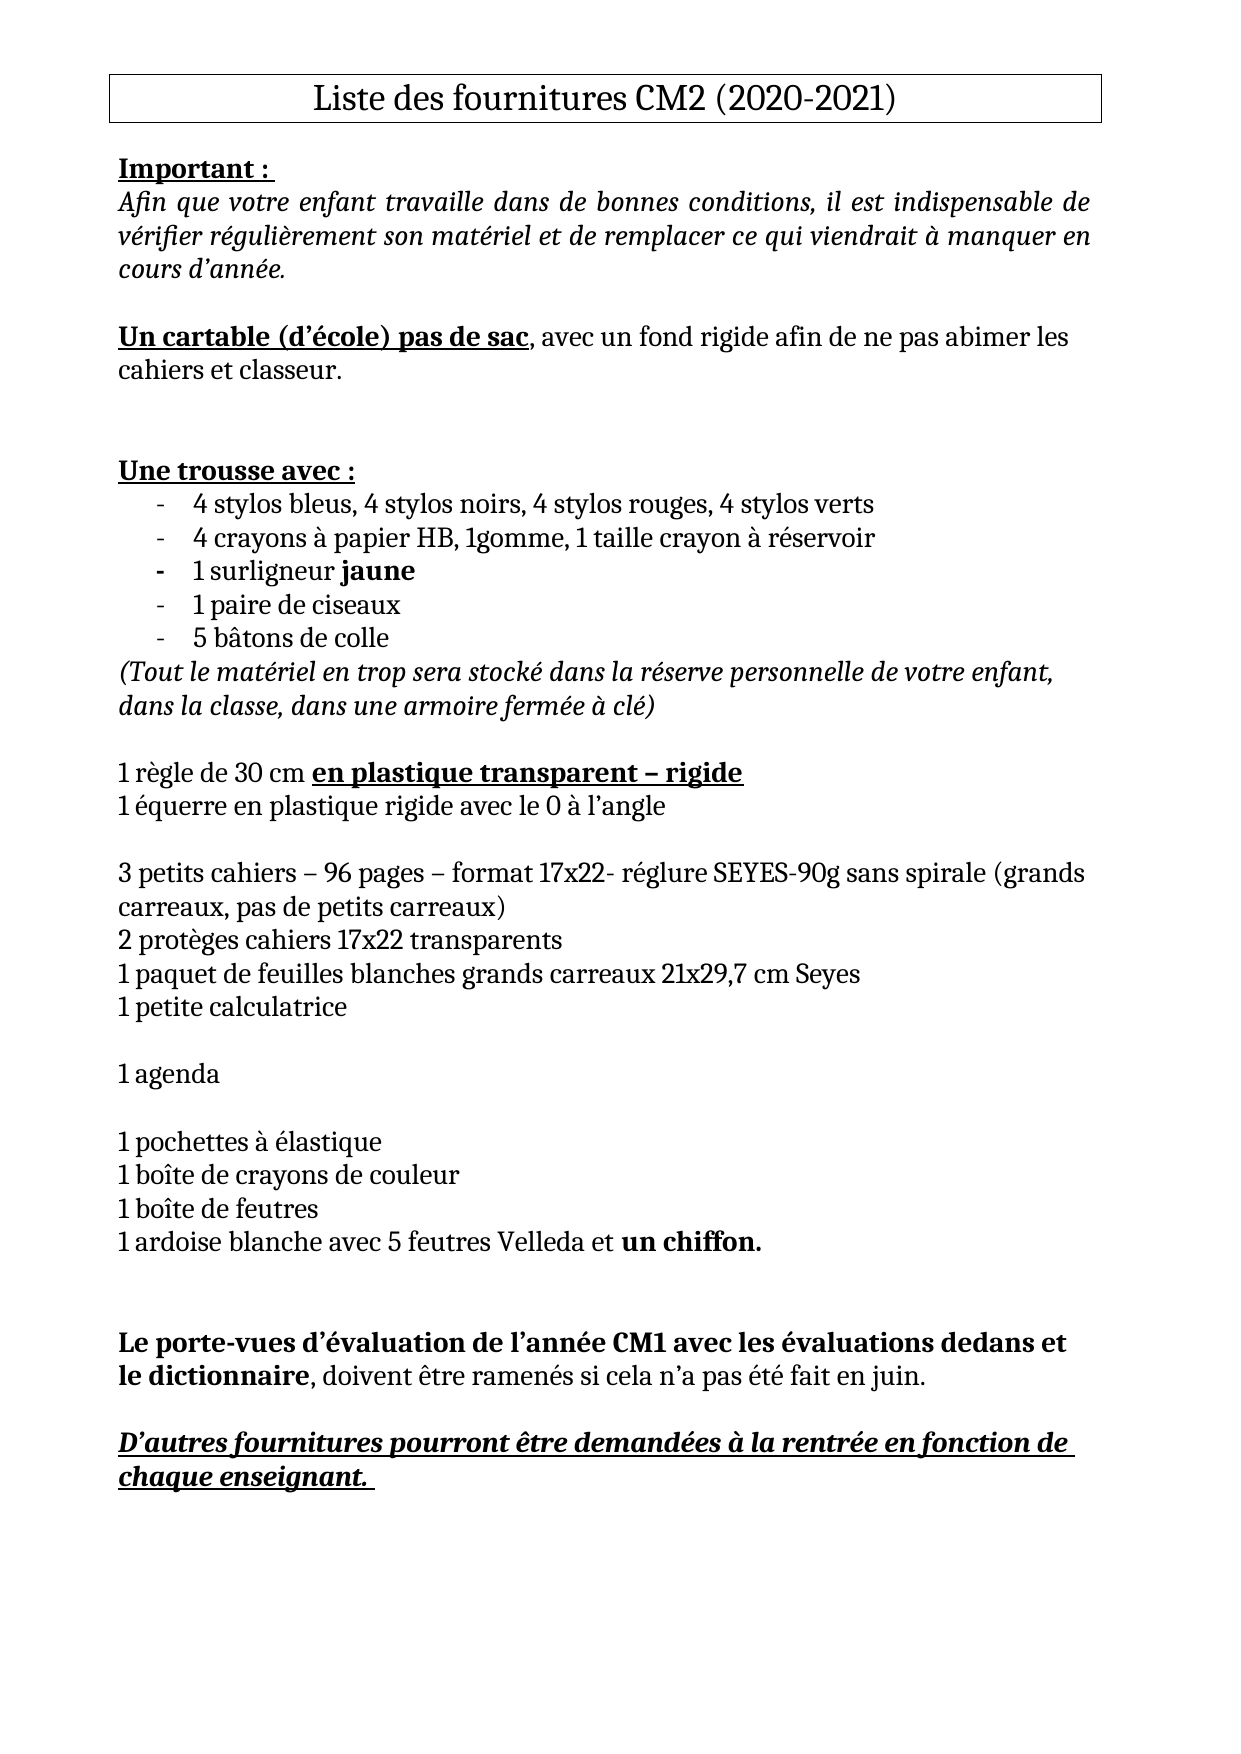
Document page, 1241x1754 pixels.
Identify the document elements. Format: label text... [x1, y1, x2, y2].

text Important : [118, 152, 1093, 186]
text D’autres fournitures pourront être demandées à la rentrée en fonction de chaque enseignant. [118, 1427, 1093, 1494]
text 1 boîte de crayons de couleur [118, 1158, 1093, 1192]
text 1 équerre en plastique rigide avec le 0 à l’angle [118, 789, 1093, 823]
text 1 boîte de feutres [118, 1192, 1093, 1225]
text 1 agenda [118, 1058, 1093, 1091]
list 4 stylos bleus, 4 stylos noirs, 4 stylos rouges, 4 stylos verts [156, 487, 1093, 521]
list 1 paire de ciseaux [156, 588, 1093, 622]
text 3 petits cahiers – 96 pages – format 17x22- réglure SEYES-90g sans spirale (grands carreaux, pas de petits carreaux) [118, 856, 1093, 923]
text Afin que votre enfant travaille dans de bonnes conditions, il est indispensable de vérifier régulièrement son matériel et de remplacer ce qui viendrait à manquer en cours d’année. [118, 186, 1093, 286]
text (Tout le matériel en trop sera stocké dans la réserve personnelle de votre enfant, dans la classe, dans une armoire fermée à clé) [118, 655, 1093, 722]
text Un cartable (d’école) pas de sac, avec un fond rigide afin de ne pas abimer les cahiers et classeur. [118, 320, 1093, 387]
text 2 protèges cahiers 17x22 transparents [118, 923, 1093, 957]
text Le porte-vues d’évaluation de l’année CM1 avec les évaluations dedans et le dictionnaire, doivent être ramenés si cela n’a pas été fait en juin. [118, 1326, 1093, 1393]
list 4 crayons à papier HB, 1gomme, 1 taille crayon à réservoir [156, 521, 1093, 554]
list 5 bâtons de colle [156, 622, 1093, 655]
text 1 petite calculatrice [118, 991, 1093, 1024]
list 1 surligneur jaune [156, 554, 1093, 588]
text 1 paquet de feuilles blanches grands carreaux 21x29,7 cm Seyes [118, 957, 1093, 991]
text 1 ardoise blanche avec 5 feutres Velleda et un chiffon. [118, 1225, 1093, 1259]
text Liste des fournitures CM2 (2020-2021) [110, 75, 1101, 122]
text 1 règle de 30 cm en plastique transparent – rigide [118, 756, 1093, 789]
text 1 pochettes à élastique [118, 1125, 1093, 1158]
text Une trousse avec : [118, 454, 1093, 487]
